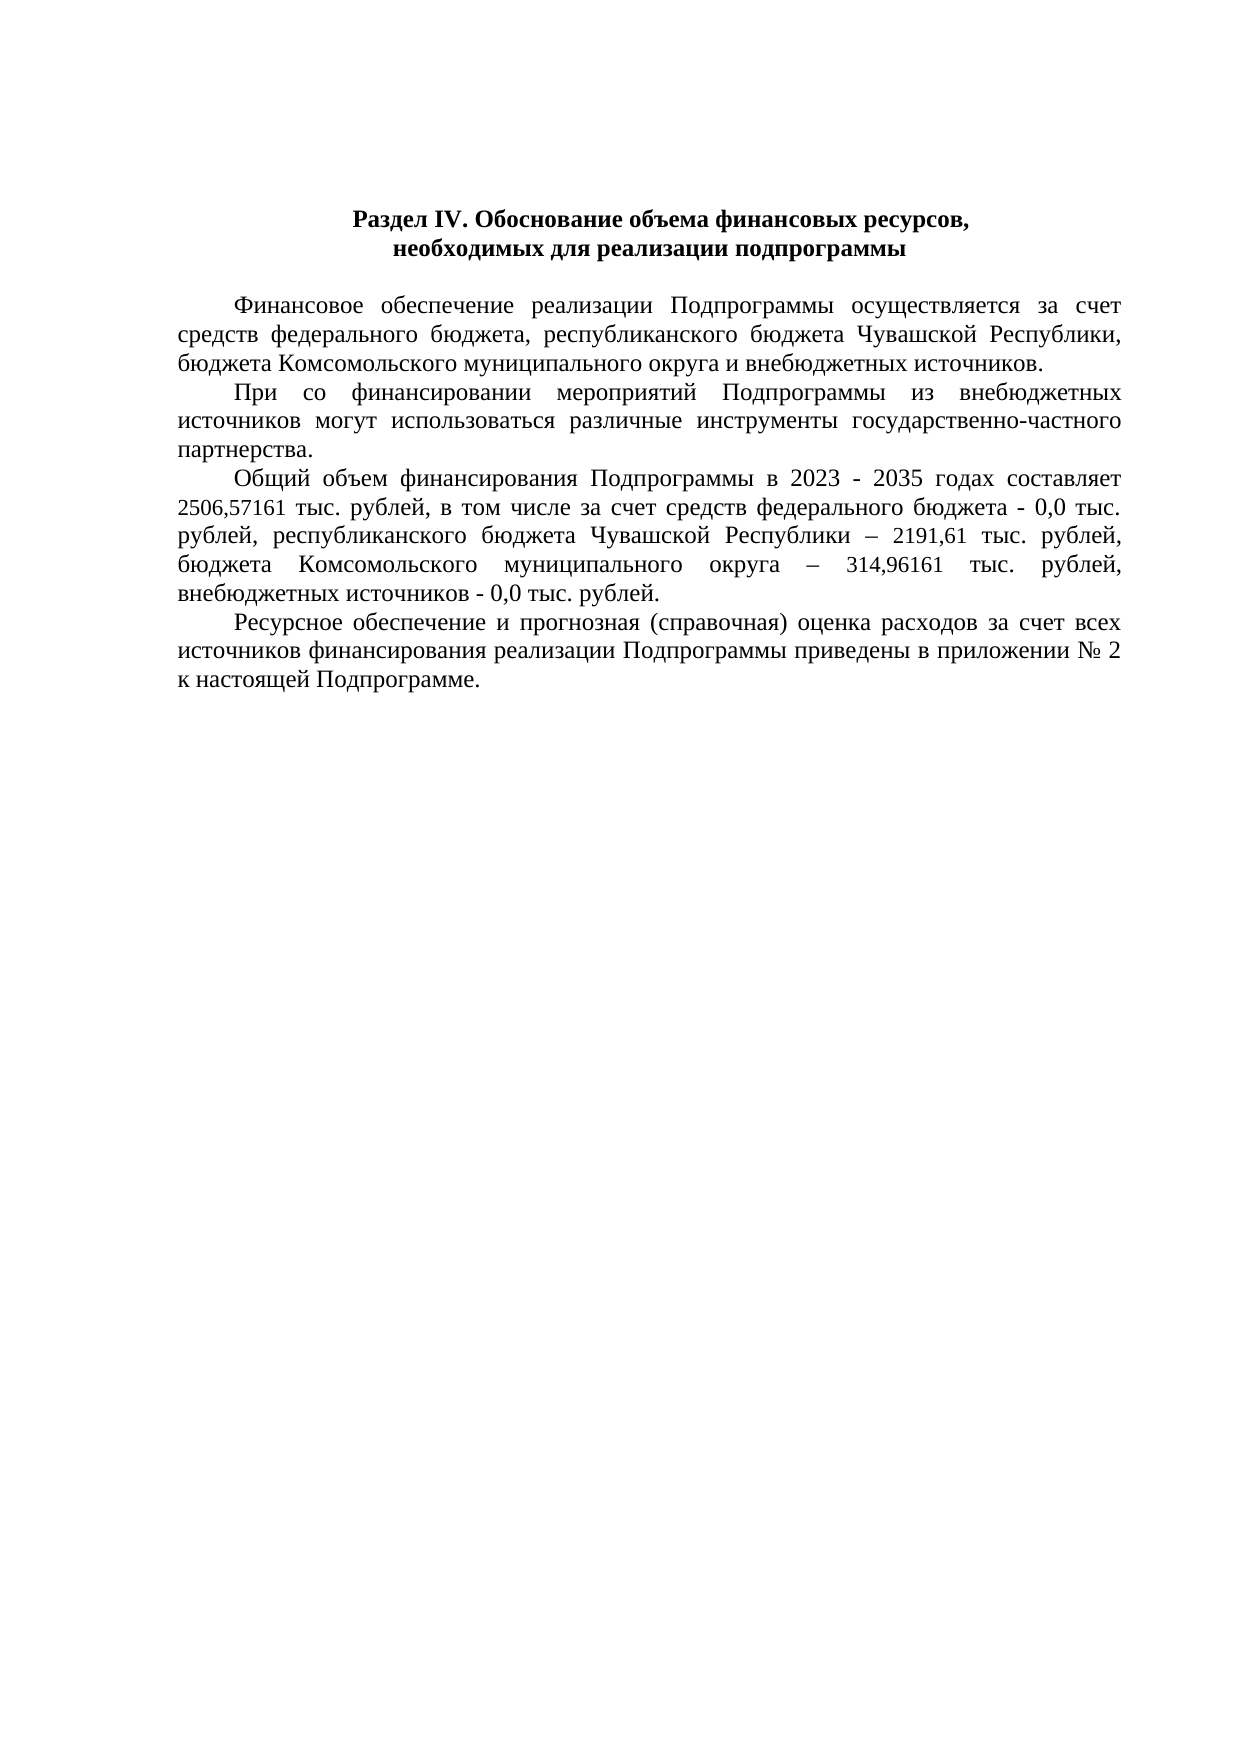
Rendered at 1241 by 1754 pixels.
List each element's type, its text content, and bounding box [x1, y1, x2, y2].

text Общий объем финансирования Подпрограммы в 2023 - 2035 годах составляет 2506,57161 тыс. рублей, в том числе за счет средств федерального бюджета - 0,0 тыс. рублей, республиканского бюджета Чувашской Республики – 2191,61 тыс. рублей, бюджета Комсомольского муниципального округа – 314,96161 тыс. рублей, внебюджетных источников - 0,0 тыс. рублей. [177, 463, 1122, 607]
text Раздел IV. Обоснование объема финансовых ресурсов, [177, 204, 1122, 233]
text Финансовое обеспечение реализации Подпрограммы осуществляется за счет средств федерального бюджета, республиканского бюджета Чувашской Республики, бюджета Комсомольского муниципального округа и внебюджетных источников. [177, 291, 1122, 377]
text При со финансировании мероприятий Подпрограммы из внебюджетных источников могут использоваться различные инструменты государственно-частного партнерства. [177, 377, 1122, 463]
text Ресурсное обеспечение и прогнозная (справочная) оценка расходов за счет всех источников финансирования реализации Подпрограммы приведены в приложении № 2 к настоящей Подпрограмме. [177, 607, 1122, 693]
text необходимых для реализации подпрограммы [177, 233, 1122, 262]
